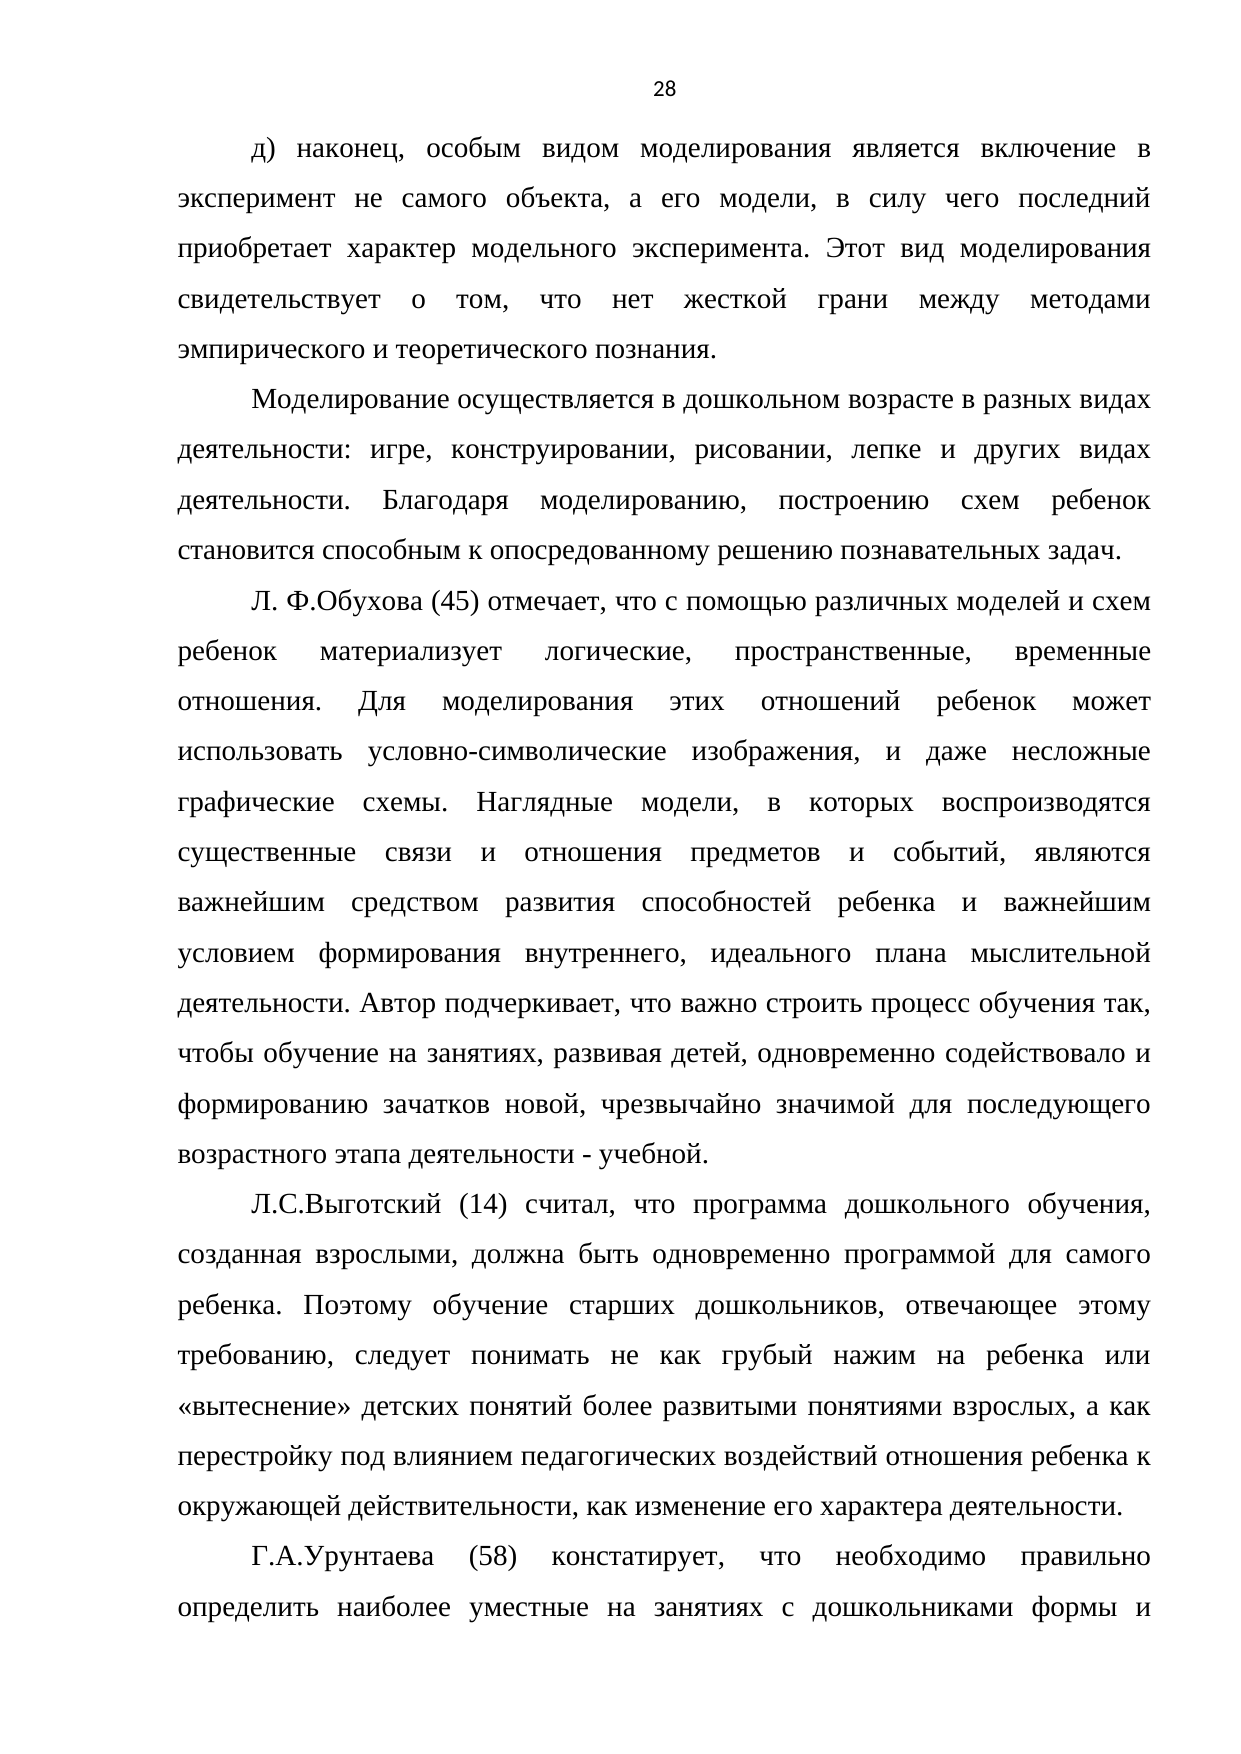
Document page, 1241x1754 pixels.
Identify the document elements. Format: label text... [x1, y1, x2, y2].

text Л.С.Выготский (14) считал, что программа дошкольного обучения, созданная взрослыми, должна быть одновременно программой для самого ребенка. Поэтому обучение старших дошкольников, отвечающее этому требованию, следует понимать не как грубый нажим на ребенка или «вытеснение» детских понятий более развитыми понятиями взрослых, а как перестройку под влиянием педагогических воздействий отношения ребенка к окружающей действительности, как изменение его характера деятельности. [177, 1186, 1152, 1522]
text Моделирование осуществляется в дошкольном возрасте в разных видах деятельности: игре, конструировании, рисовании, лепке и других видах деятельности. Благодаря моделированию, построению схем ребенок становится способным к опосредованному решению познавательных задач. [177, 381, 1152, 566]
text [177, 1538, 1152, 1622]
text д) наконец, особым видом моделирования является включение в эксперимент не самого объекта, а его модели, в силу чего последний приобретает характер модельного эксперимента. Этот вид моделирования свидетельствует о том, что нет жесткой грани между методами эмпирического и теоретического познания. [177, 130, 1152, 364]
text Л. Ф.Обухова (45) отмечает, что с помощью различных моделей и схем ребенок материализует логические, пространственные, временные отношения. Для моделирования этих отношений ребенок может использовать условно-символические изображения, и даже несложные графические схемы. Наглядные модели, в которых воспроизводятся существенные связи и отношения предметов и событий, являются важнейшим средством развития способностей ребенка и важнейшим условием формирования внутреннего, идеального плана мыслительной деятельности. Автор подчеркивает, что важно строить процесс обучения так, чтобы обучение на занятиях, развивая детей, одновременно содействовало и формированию зачатков новой, чрезвычайно значимой для последующего возрастного этапа деятельности - учебной. [177, 583, 1152, 1169]
